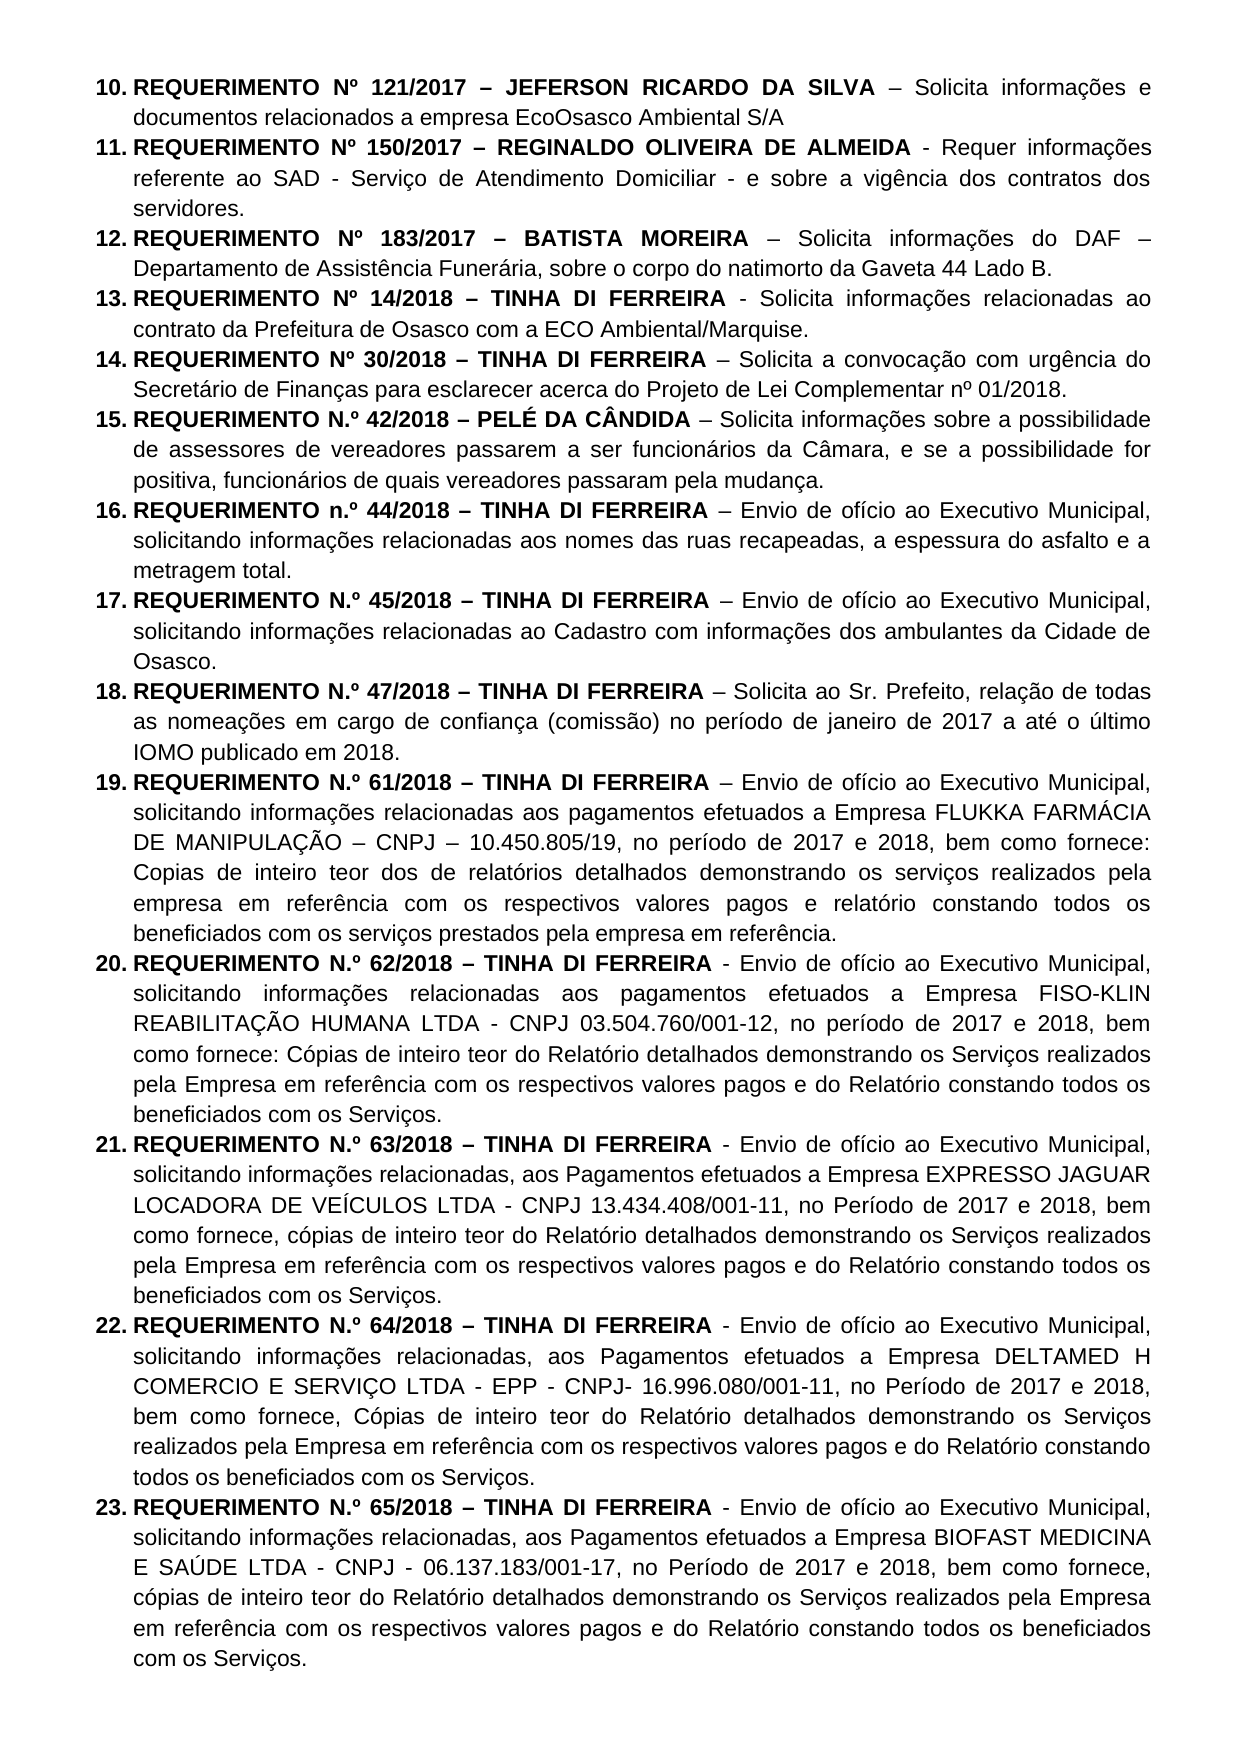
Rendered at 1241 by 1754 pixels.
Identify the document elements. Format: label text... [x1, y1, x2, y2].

list REQUERIMENTO Nº 14/2018 – TINHA DI FERREIRA - Solicita informações relacionadas ao contrato da Prefeitura de Osasco com a ECO Ambiental/Marquise. [95, 285, 1152, 342]
list REQUERIMENTO N.º 64/2018 – TINHA DI FERREIRA - Envio de ofício ao Executivo Municipal, solicitando informações relacionadas, aos Pagamentos efetuados a Empresa DELTAMED H COMERCIO E SERVIÇO LTDA - EPP - CNPJ- 16.996.080/001-11, no Período de 2017 e 2018, bem como fornece, Cópias de inteiro teor do Relatório detalhados demonstrando os Serviços realizados pela Empresa em referência com os respectivos valores pagos e do Relatório constando todos os beneficiados com os Serviços. [95, 1312, 1152, 1490]
list REQUERIMENTO Nº 30/2018 – TINHA DI FERREIRA – Solicita a convocação com urgência do Secretário de Finanças para esclarecer acerca do Projeto de Lei Complementar nº 01/2018. [95, 346, 1152, 402]
list REQUERIMENTO N.º 42/2018 – PELÉ DA CÂNDIDA – Solicita informações sobre a possibilidade de assessores de vereadores passarem a ser funcionários da Câmara, e se a possibilidade for positiva, funcionários de quais vereadores passaram pela mudança. [95, 406, 1152, 493]
list REQUERIMENTO Nº 121/2017 – JEFERSON RICARDO DA SILVA – Solicita informações e documentos relacionados a empresa EcoOsasco Ambiental S/A [95, 74, 1152, 130]
list REQUERIMENTO Nº 183/2017 – BATISTA MOREIRA – Solicita informações do DAF – Departamento de Assistência Funerária, sobre o corpo do natimorto da Gaveta 44 Lado B. [95, 225, 1152, 281]
list REQUERIMENTO N.º 45/2018 – TINHA DI FERREIRA – Envio de ofício ao Executivo Municipal, solicitando informações relacionadas ao Cadastro com informações dos ambulantes da Cidade de Osasco. [95, 587, 1152, 674]
list REQUERIMENTO N.º 61/2018 – TINHA DI FERREIRA – Envio de ofício ao Executivo Municipal, solicitando informações relacionadas aos pagamentos efetuados a Empresa FLUKKA FARMÁCIA DE MANIPULAÇÃO – CNPJ – 10.450.805/19, no período de 2017 e 2018, bem como fornece: Copias de inteiro teor dos de relatórios detalhados demonstrando os serviços realizados pela empresa em referência com os respectivos valores pagos e relatório constando todos os beneficiados com os serviços prestados pela empresa em referência. [95, 769, 1152, 946]
list REQUERIMENTO N.º 63/2018 – TINHA DI FERREIRA - Envio de ofício ao Executivo Municipal, solicitando informações relacionadas, aos Pagamentos efetuados a Empresa EXPRESSO JAGUAR LOCADORA DE VEÍCULOS LTDA - CNPJ 13.434.408/001-11, no Período de 2017 e 2018, bem como fornece, cópias de inteiro teor do Relatório detalhados demonstrando os Serviços realizados pela Empresa em referência com os respectivos valores pagos e do Relatório constando todos os beneficiados com os Serviços. [95, 1131, 1152, 1308]
list REQUERIMENTO N.º 65/2018 – TINHA DI FERREIRA - Envio de ofício ao Executivo Municipal, solicitando informações relacionadas, aos Pagamentos efetuados a Empresa BIOFAST MEDICINA E SAÚDE LTDA - CNPJ - 06.137.183/001-17, no Período de 2017 e 2018, bem como fornece, cópias de inteiro teor do Relatório detalhados demonstrando os Serviços realizados pela Empresa em referência com os respectivos valores pagos e do Relatório constando todos os beneficiados com os Serviços. [95, 1494, 1152, 1671]
list REQUERIMENTO n.º 44/2018 – TINHA DI FERREIRA – Envio de ofício ao Executivo Municipal, solicitando informações relacionadas aos nomes das ruas recapeadas, a espessura do asfalto e a metragem total. [95, 497, 1152, 583]
list REQUERIMENTO Nº 150/2017 – REGINALDO OLIVEIRA DE ALMEIDA - Requer informações referente ao SAD - Serviço de Atendimento Domiciliar - e sobre a vigência dos contratos dos servidores. [95, 134, 1152, 221]
list REQUERIMENTO N.º 47/2018 – TINHA DI FERREIRA – Solicita ao Sr. Prefeito, relação de todas as nomeações em cargo de confiança (comissão) no período de janeiro de 2017 a até o último IOMO publicado em 2018. [95, 678, 1152, 765]
list REQUERIMENTO N.º 62/2018 – TINHA DI FERREIRA - Envio de ofício ao Executivo Municipal, solicitando informações relacionadas aos pagamentos efetuados a Empresa FISO-KLIN REABILITAÇÃO HUMANA LTDA - CNPJ 03.504.760/001-12, no período de 2017 e 2018, bem como fornece: Cópias de inteiro teor do Relatório detalhados demonstrando os Serviços realizados pela Empresa em referência com os respectivos valores pagos e do Relatório constando todos os beneficiados com os Serviços. [95, 950, 1152, 1127]
